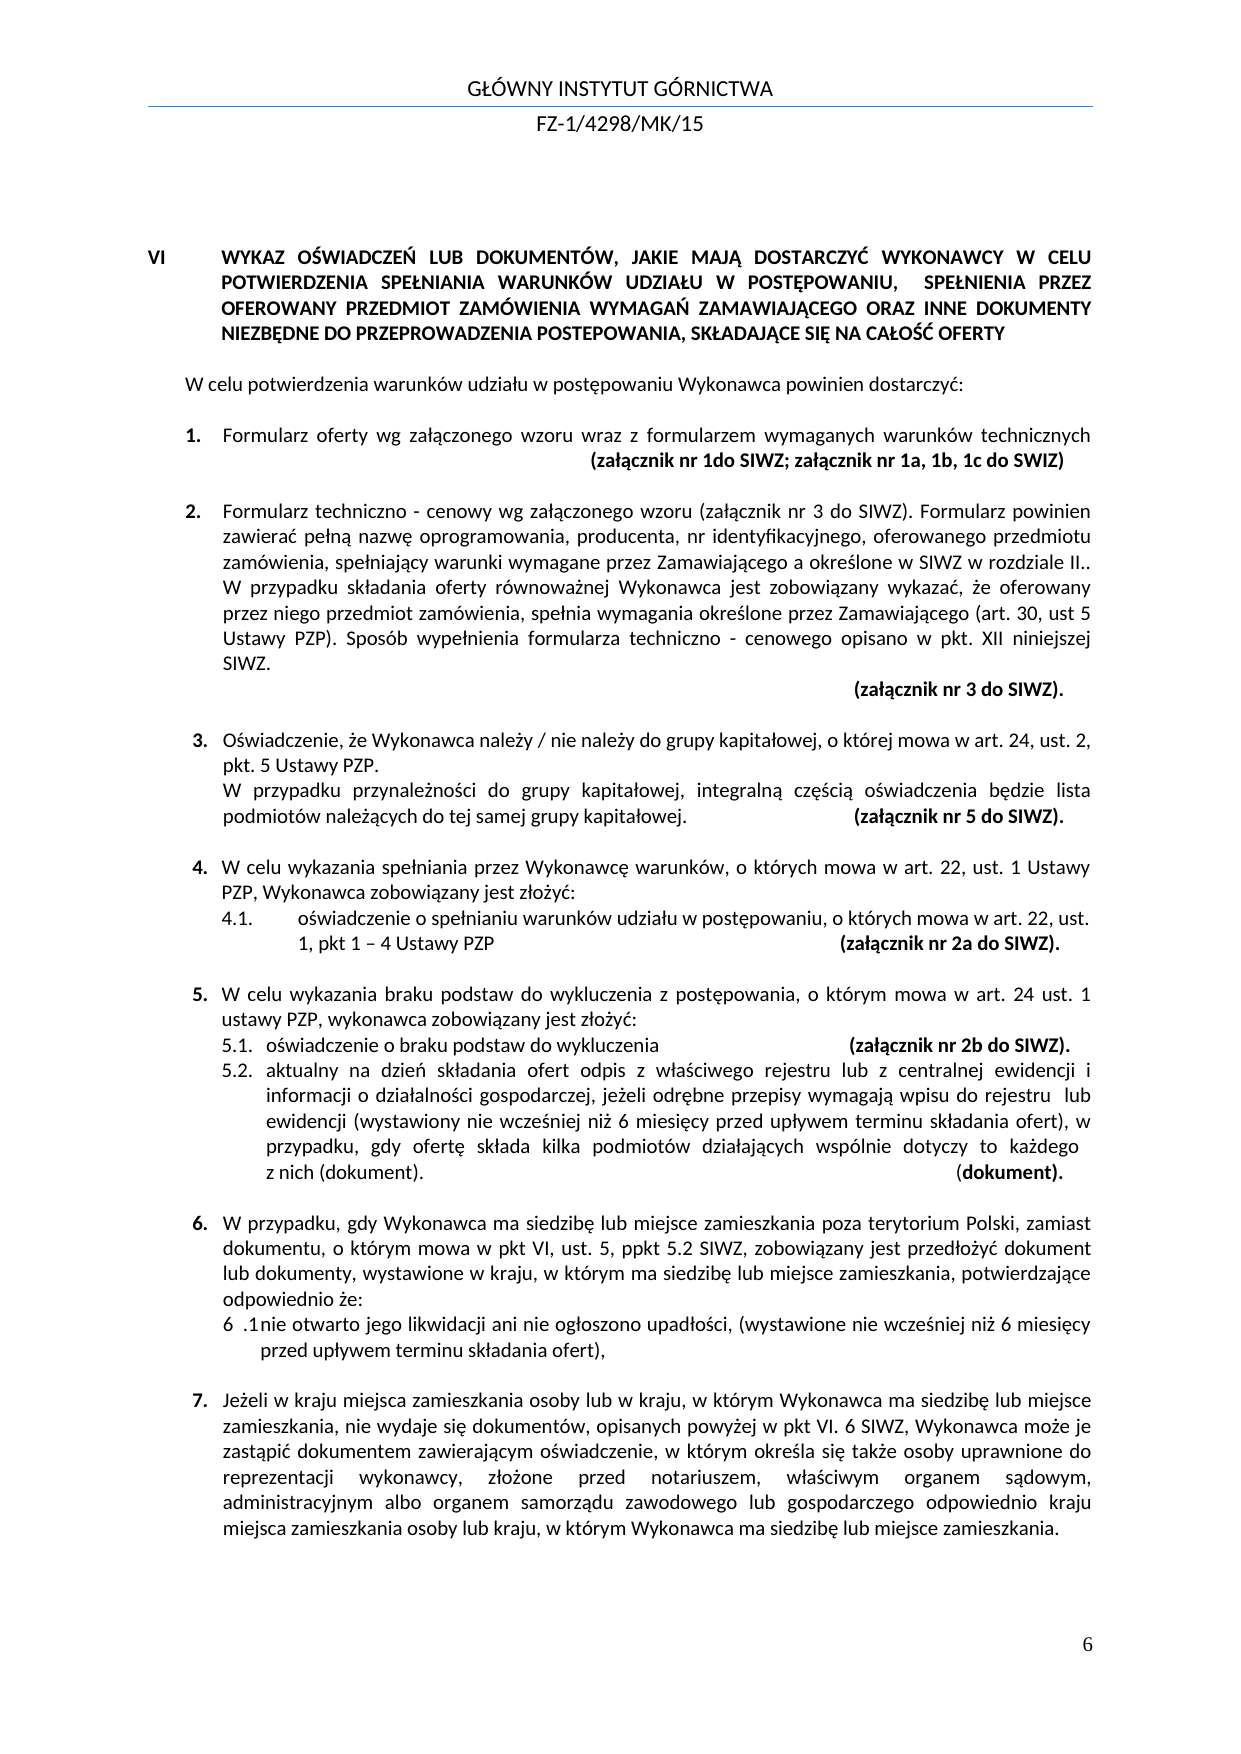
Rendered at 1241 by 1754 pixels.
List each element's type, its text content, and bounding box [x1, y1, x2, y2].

list Formularz oferty wg załączonego wzoru wraz z formularzem wymaganych warunków technicznych (załącznik nr 1do SIWZ; załącznik nr 1a, 1b, 1c do SWIZ) [185, 422, 1093, 473]
text 4. W celu wykazania spełniania przez Wykonawcę warunków, o których mowa w art. 22, ust. 1 Ustawy PZP, Wykonawca zobowiązany jest złożyć: [192, 854, 1093, 905]
text 4.1. oświadczenie o spełnianiu warunków udziału w postępowaniu, o których mowa w art. 22, ust. 1, pkt 1 – 4 Ustawy PZP (załącznik nr 2a do SIWZ). [221, 905, 1093, 956]
text 5.1. oświadczenie o braku podstaw do wykluczenia (załącznik nr 2b do SIWZ). [221, 1032, 1093, 1057]
text 3. Oświadczenie, że Wykonawca należy / nie należy do grupy kapitałowej, o której mowa w art. 24, ust. 2, pkt. 5 Ustawy PZP. [192, 727, 1093, 778]
text (załącznik nr 3 do SIWZ). [849, 676, 1093, 701]
text W celu potwierdzenia warunków udziału w postępowaniu Wykonawca powinien dostarczyć: [185, 371, 1093, 396]
text 6 .1 nie otwarto jego likwidacji ani nie ogłoszono upadłości, (wystawione nie wcześniej niż 6 miesięcy przed upływem terminu składania ofert), [223, 1311, 1093, 1362]
text 6. W przypadku, gdy Wykonawca ma siedzibę lub miejsce zamieszkania poza terytorium Polski, zamiast dokumentu, o którym mowa w pkt VI, ust. 5, ppkt 5.2 SIWZ, zobowiązany jest przedłożyć dokument lub dokumenty, wystawione w kraju, w którym ma siedzibę lub miejsce zamieszkania, potwierdzające odpowiednio że: [192, 1210, 1093, 1311]
text W przypadku przynależności do grupy kapitałowej, integralną częścią oświadczenia będzie lista podmiotów należących do tej samej grupy kapitałowej. (załącznik nr 5 do SIWZ). [223, 778, 1093, 828]
list Jeżeli w kraju miejsca zamieszkania osoby lub w kraju, w którym Wykonawca ma siedzibę lub miejsce zamieszkania, nie wydaje się dokumentów, opisanych powyżej w pkt VI. 6 SIWZ, Wykonawca może je zastąpić dokumentem zawierającym oświadczenie, w którym określa się także osoby uprawnione do reprezentacji wykonawcy, złożone przed notariuszem, właściwym organem sądowym, administracyjnym albo organem samorządu zawodowego lub gospodarczego odpowiednio kraju miejsca zamieszkania osoby lub kraju, w którym Wykonawca ma siedzibę lub miejsce zamieszkania. [192, 1388, 1093, 1540]
text 5.2. aktualny na dzień składania ofert odpis z właściwego rejestru lub z centralnej ewidencji i informacji o działalności gospodarczej, jeżeli odrębne przepisy wymagają wpisu do rejestru lub ewidencji (wystawiony nie wcześniej niż 6 miesięcy przed upływem terminu składania ofert), w przypadku, gdy ofertę składa kilka podmiotów działających wspólnie dotyczy to każdego z nich (dokument). (dokument). [221, 1057, 1093, 1184]
text VI WYKAZ OŚWIADCZEŃ LUB DOKUMENTÓW, JAKIE MAJĄ DOSTARCZYĆ WYKONAWCY W CELU POTWIERDZENIA SPEŁNIANIA WARUNKÓW UDZIAŁU W POSTĘPOWANIU, SPEŁNIENIA PRZEZ OFEROWANY PRZEDMIOT ZAMÓWIENIA WYMAGAŃ ZAMAWIAJĄCEGO ORAZ INNE DOKUMENTY NIEZBĘDNE DO PRZEPROWADZENIA POSTEPOWANIA, SKŁADAJĄCE SIĘ NA CAŁOŚĆ OFERTY [148, 244, 1093, 346]
text 5. W celu wykazania braku podstaw do wykluczenia z postępowania, o którym mowa w art. 24 ust. 1 ustawy PZP, wykonawca zobowiązany jest złożyć: [192, 981, 1093, 1032]
list Formularz techniczno - cenowy wg załączonego wzoru (załącznik nr 3 do SIWZ). Formularz powinien zawierać pełną nazwę oprogramowania, producenta, nr identyfikacyjnego, oferowanego przedmiotu zamówienia, spełniający warunki wymagane przez Zamawiającego a określone w SIWZ w rozdziale II.. W przypadku składania oferty równoważnej Wykonawca jest zobowiązany wykazać, że oferowany przez niego przedmiot zamówienia, spełnia wymagania określone przez Zamawiającego (art. 30, ust 5 Ustawy PZP). Sposób wypełnienia formularza techniczno - cenowego opisano w pkt. XII niniejszej SIWZ. [185, 498, 1093, 676]
